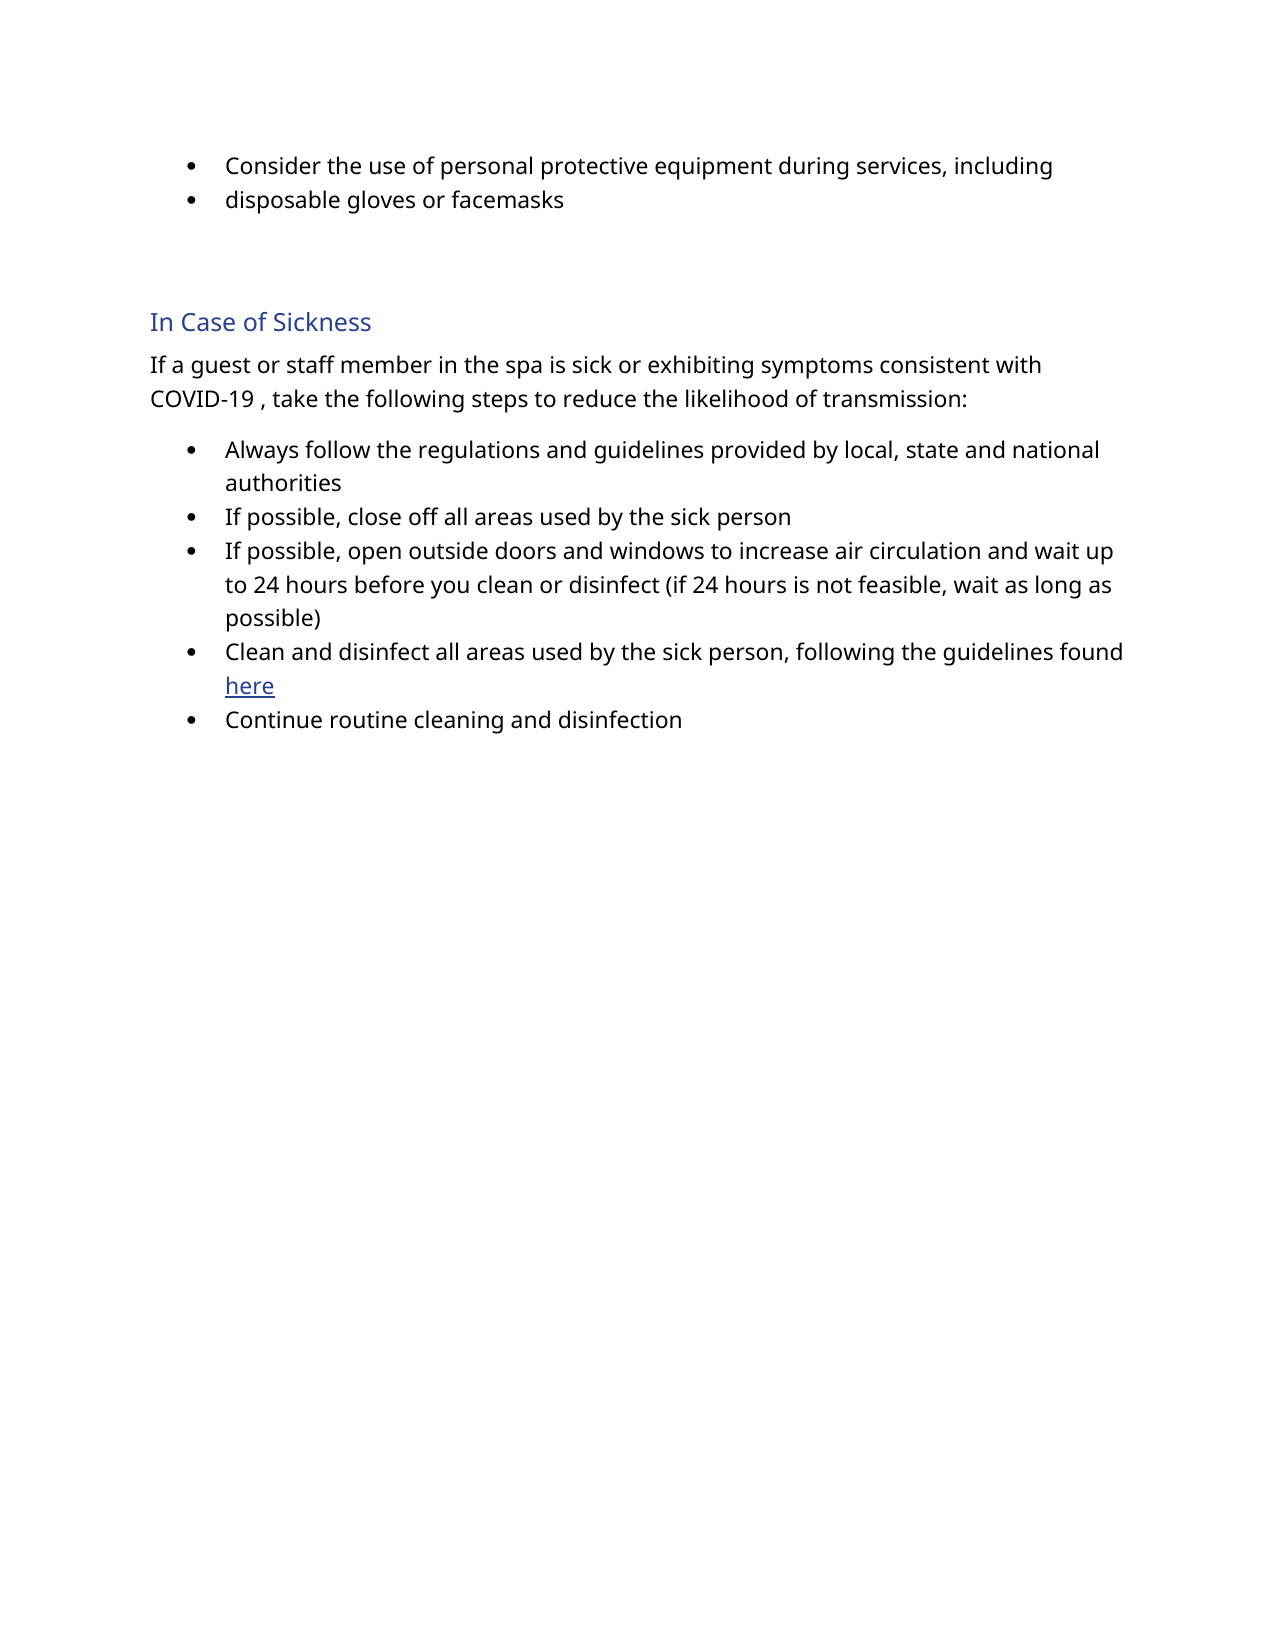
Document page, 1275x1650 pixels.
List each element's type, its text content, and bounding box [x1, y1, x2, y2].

text If a guest or staff member in the spa is sick or exhibiting symptoms consistent with COVID-19 , take the following steps to reduce the likelihood of transmission: [150, 349, 1125, 414]
list If possible, open outside doors and windows to increase air circulation and wait up to 24 hours before you clean or disinfect (if 24 hours is not feasible, wait as long as possible) [187, 535, 1125, 633]
list If possible, close off all areas used by the sick person [187, 501, 1125, 532]
list Always follow the regulations and guidelines provided by local, state and national authorities [187, 433, 1125, 498]
list disposable gloves or facemasks [187, 184, 1125, 215]
subtitle In Case of Sickness [150, 304, 1125, 338]
list Consider the use of personal protective equipment during services, including [187, 150, 1125, 181]
list Clean and disinfect all areas used by the sick person, following the guidelines found here [187, 636, 1125, 701]
list Continue routine cleaning and disinfection [187, 703, 1125, 735]
